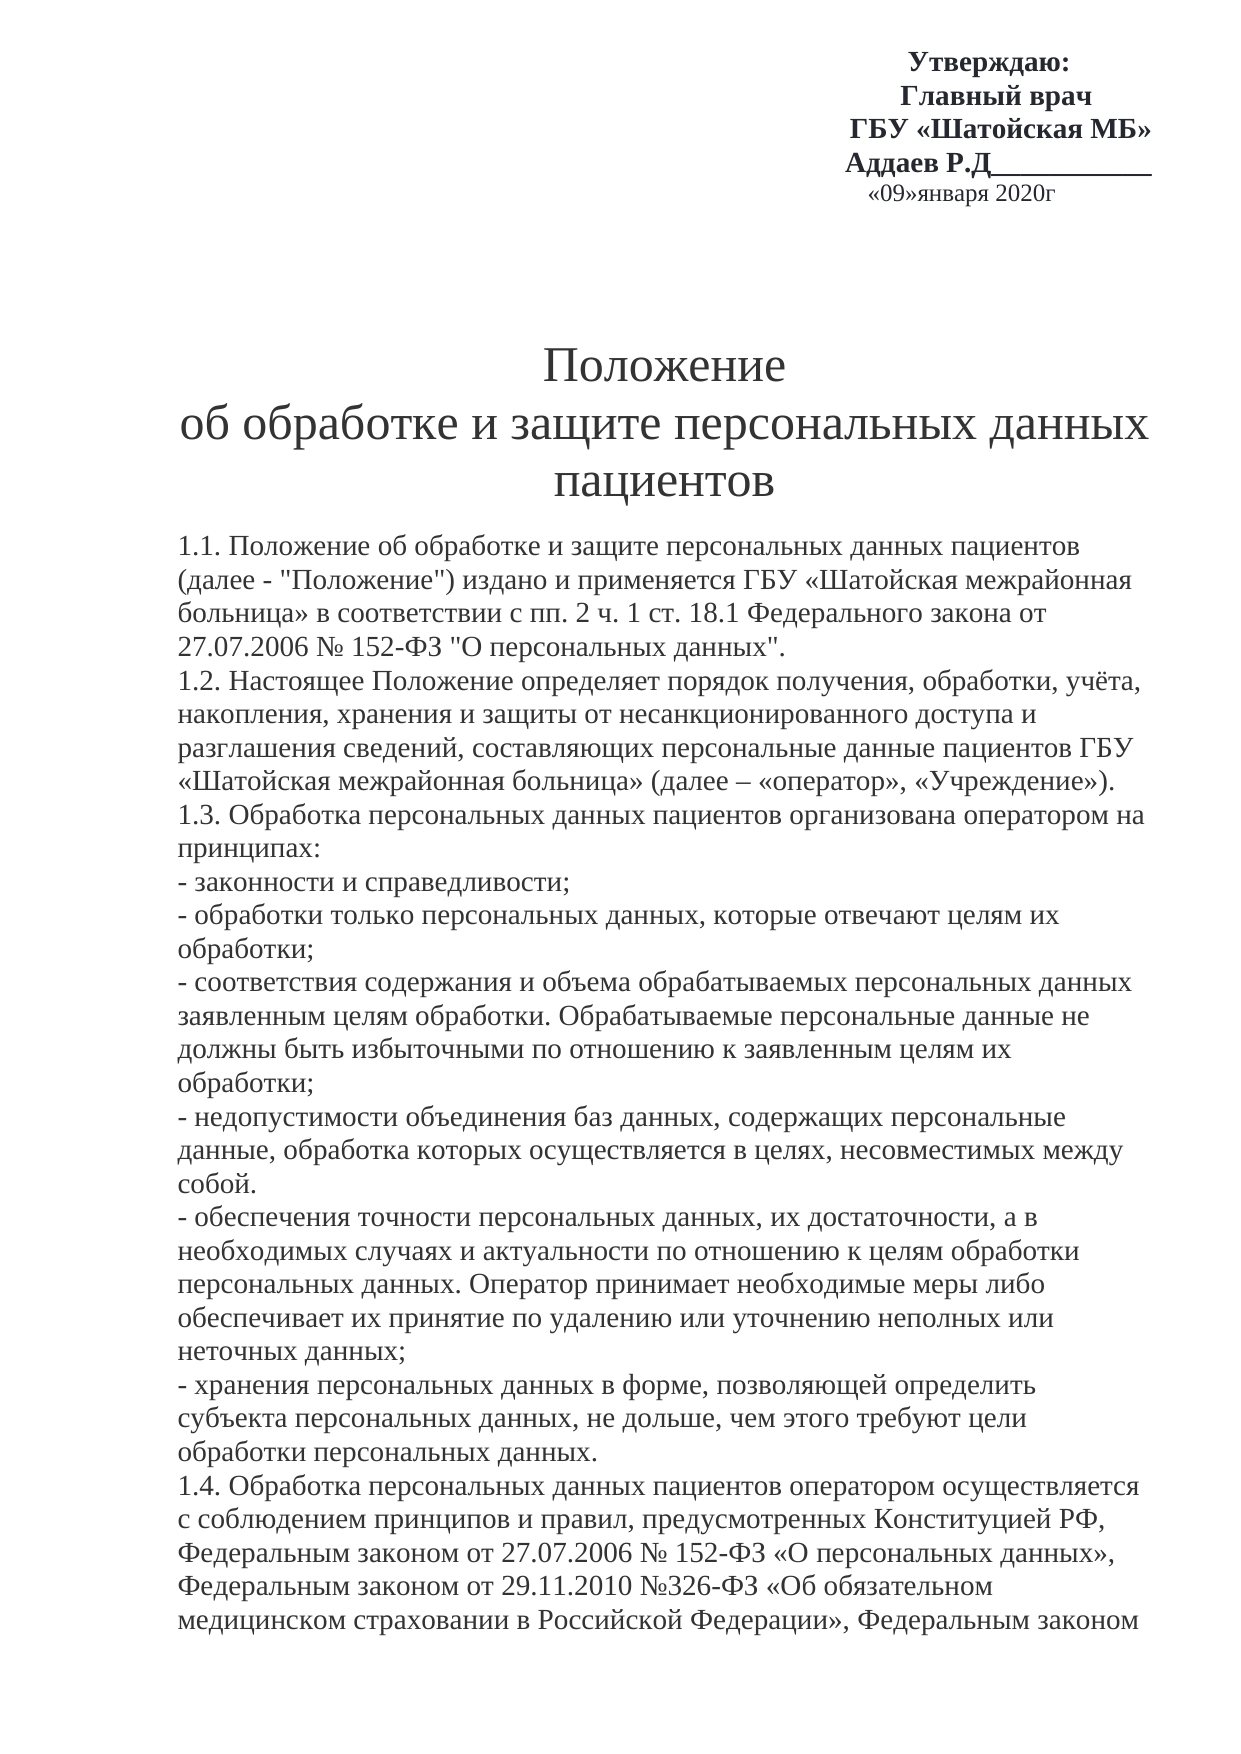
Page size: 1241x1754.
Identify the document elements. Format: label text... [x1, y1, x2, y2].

text «09»января 2020г [177, 178, 1152, 207]
text Аддаев Р.Д___________ [177, 145, 1152, 178]
text Положение об обработке и защите персональных данных пациентов [177, 335, 1152, 508]
text ГБУ «Шатойская МБ» [177, 111, 1152, 145]
text Главный врач [177, 78, 1152, 111]
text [177, 528, 1152, 1635]
text Утверждаю: [177, 44, 1152, 78]
